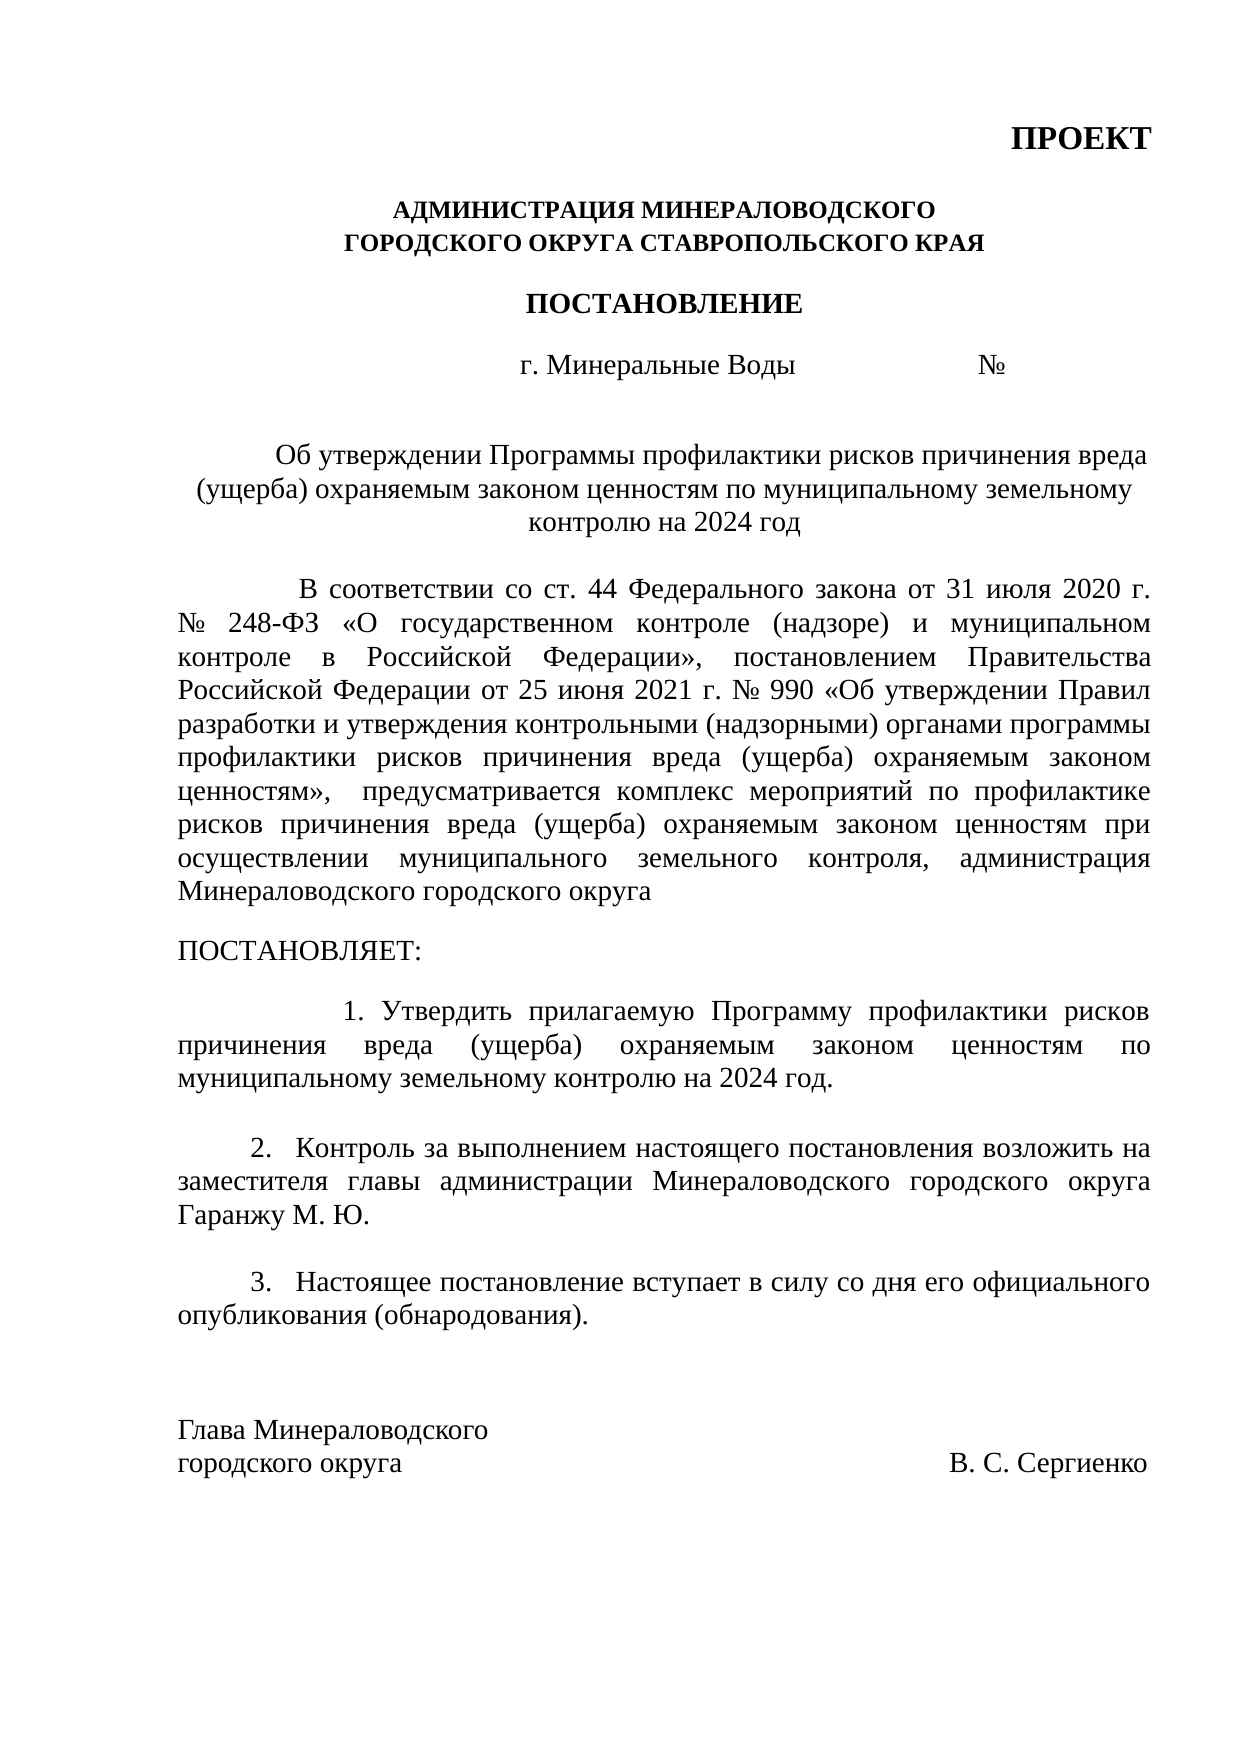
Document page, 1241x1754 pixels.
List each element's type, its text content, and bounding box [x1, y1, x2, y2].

text ПРОЕКТ [177, 118, 1152, 156]
text ПОСТАНОВЛЕНИЕ [177, 286, 1152, 319]
text 2. Контроль за выполнением настоящего постановления возложить на заместителя главы администрации Минераловодского городского округа Гаранжу М. Ю. [177, 1130, 1152, 1230]
text г. Минеральные Воды № [177, 353, 1152, 380]
text Об утверждении Программы профилактики рисков причинения вреда (ущерба) охраняемым законом ценностям по муниципальному земельному контролю на 2024 год [177, 437, 1152, 538]
text В соответствии со ст. 44 Федерального закона от 31 июля 2020 г. № 248-ФЗ «О государственном контроле (надзоре) и муниципальном контроле в Российской Федерации», постановлением Правительства Российской Федерации от 25 июня 2021 г. № 990 «Об утверждении Правил разработки и утверждения контрольными (надзорными) органами программы профилактики рисков причинения вреда (ущерба) охраняемым законом ценностям», предусматривается комплекс мероприятий по профилактике рисков причинения вреда (ущерба) охраняемым законом ценностям при осуществлении муниципального земельного контроля, администрация Минераловодского городского округа [177, 572, 1152, 907]
text 1. Утвердить прилагаемую Программу профилактики рисков причинения вреда (ущерба) охраняемым законом ценностям по муниципальному земельному контролю на 2024 год. [177, 993, 1152, 1094]
text ПОСТАНОВЛЯЕТ: [177, 933, 1152, 967]
text Глава Минераловодского [177, 1412, 1152, 1445]
text городского округа В. С. Сергиенко [177, 1445, 1152, 1479]
text ГОРОДСКОГО ОКРУГА СТАВРОПОЛЬСКОГО КРАЯ [177, 228, 1152, 257]
text АДМИНИСТРАЦИЯ МИНЕРАЛОВОДСКОГО [177, 195, 1152, 224]
text 3. Настоящее постановление вступает в силу со дня его официального опубликования (обнародования). [177, 1264, 1152, 1331]
